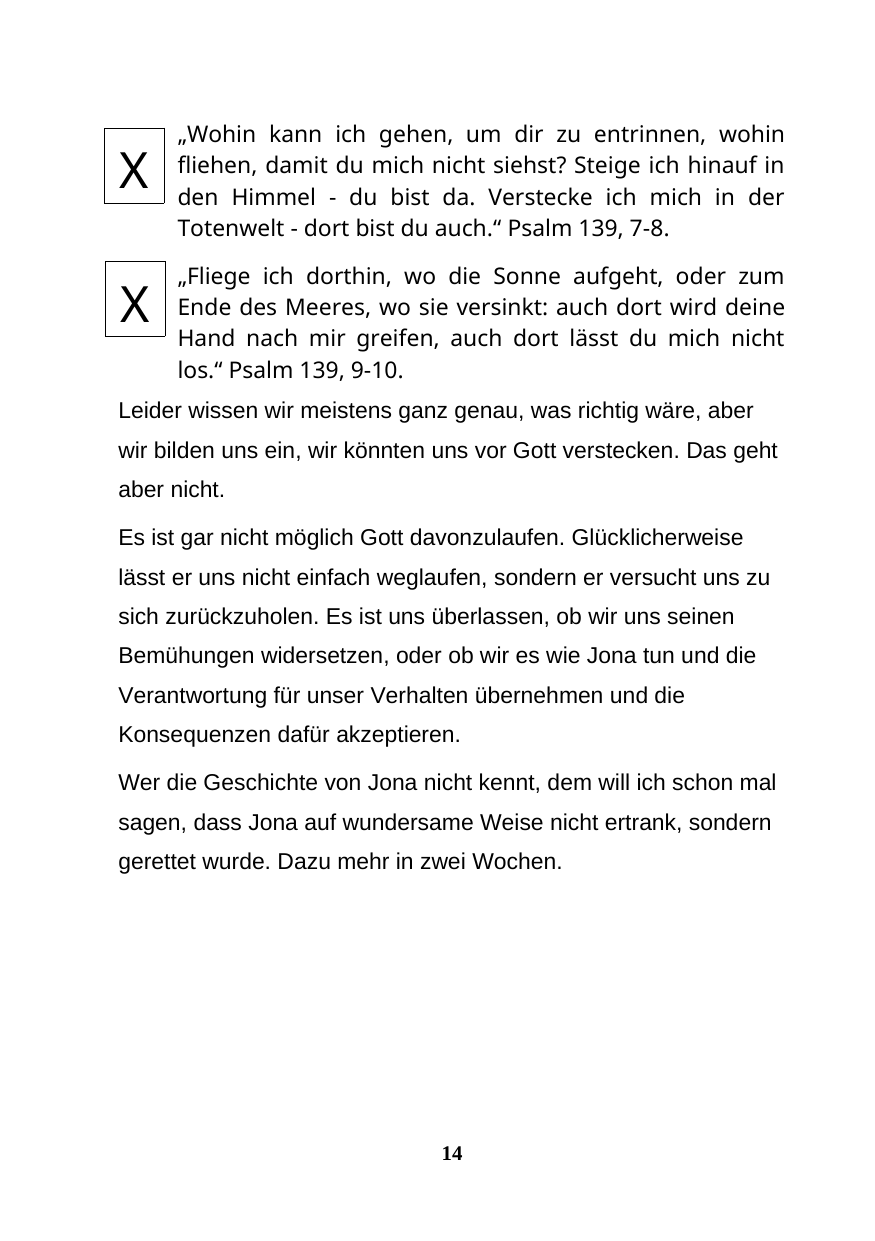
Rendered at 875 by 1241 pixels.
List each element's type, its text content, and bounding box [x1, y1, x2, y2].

text „Fliege ich dorthin, wo die Sonne aufgeht, oder zum Ende des Meeres, wo sie versinkt: auch dort wird deine Hand nach mir greifen, auch dort lässt du mich nicht los.“ Psalm 139, 9-10. [177, 260, 785, 385]
list Leider wissen wir meistens ganz genau, was richtig wäre, aber wir bilden uns ein, wir könnten uns vor Gott verstecken. Das geht aber nicht. [118, 397, 785, 503]
list Es ist gar nicht möglich Gott davonzulaufen. Glücklicherweise lässt er uns nicht einfach weglaufen, sondern er versucht uns zu sich zurückzuholen. Es ist uns überlassen, ob wir uns seinen Bemühungen widersetzen, oder ob wir es wie Jona tun und die Verantwortung für unser Verhalten übernehmen und die Konsequenzen dafür akzeptieren. [118, 524, 785, 748]
text „Wohin kann ich gehen, um dir zu entrinnen, wohin fliehen, damit du mich nicht siehst? Steige ich hinauf in den Himmel - du bist da. Verstecke ich mich in der Totenwelt - dort bist du auch.“ Psalm 139, 7-8. [177, 118, 785, 243]
list Wer die Geschichte von Jona nicht kennt, dem will ich schon mal sagen, dass Jona auf wundersame Weise nicht ertrank, sondern gerettet wurde. Dazu mehr in zwei Wochen. [118, 769, 785, 874]
